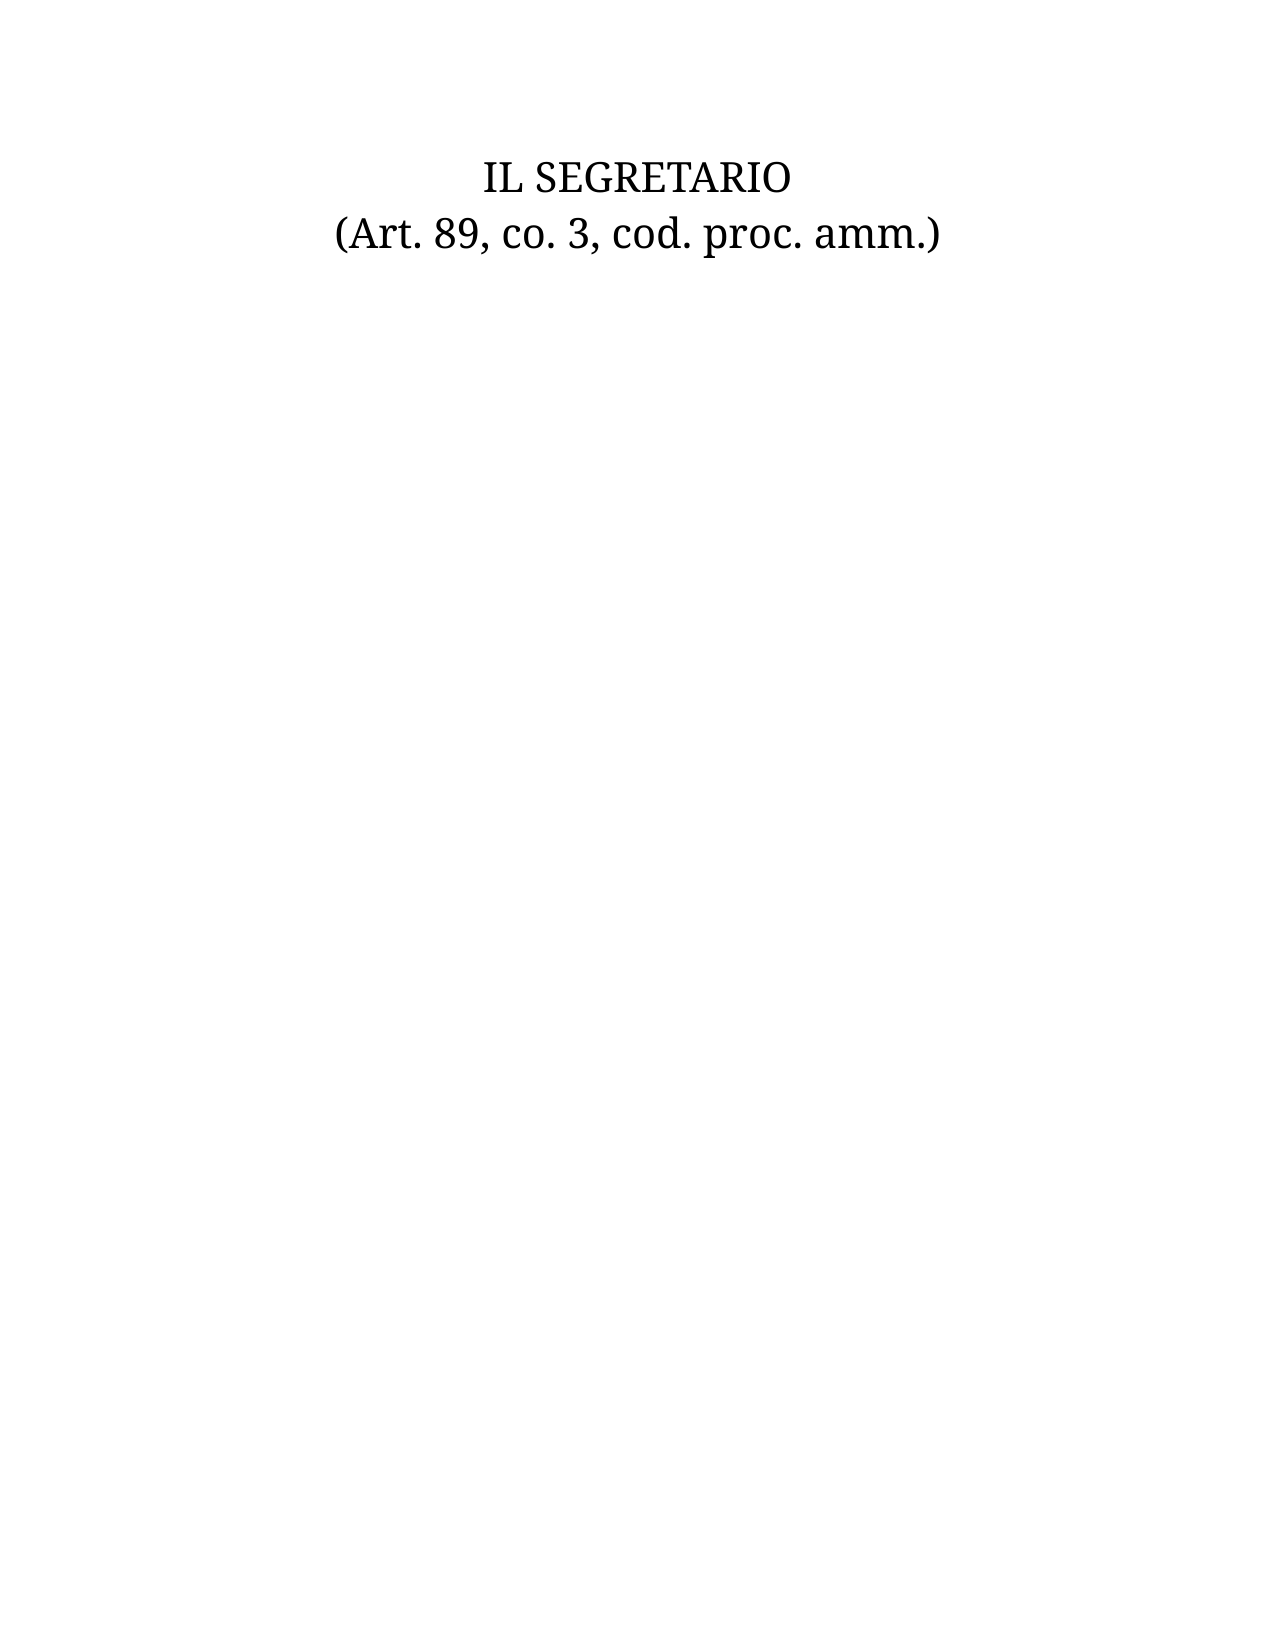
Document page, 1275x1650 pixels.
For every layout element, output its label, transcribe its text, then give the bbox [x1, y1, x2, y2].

text (Art. 89, co. 3, cod. proc. amm.) [118, 204, 1157, 261]
text IL SEGRETARIO [118, 148, 1157, 204]
